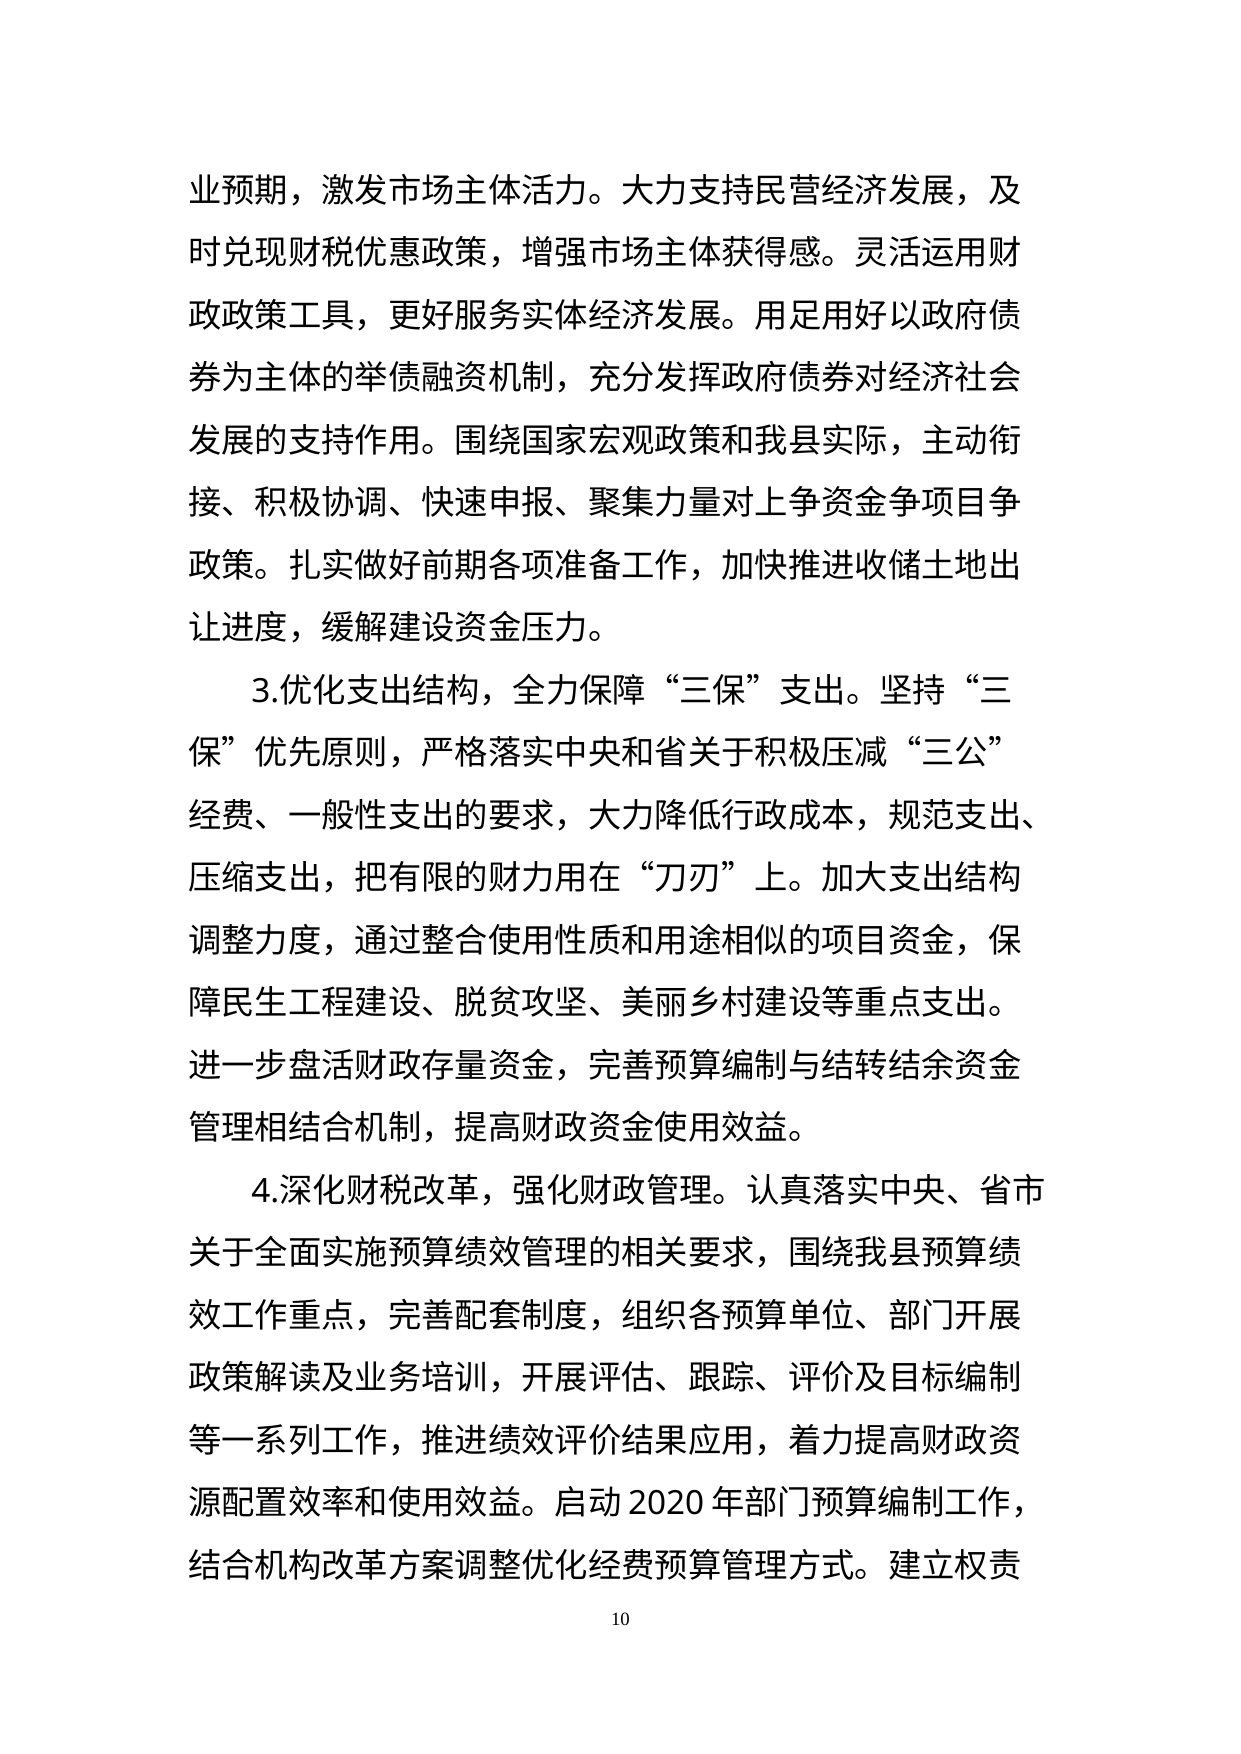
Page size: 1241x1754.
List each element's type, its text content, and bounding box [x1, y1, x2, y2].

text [188, 152, 1052, 652]
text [188, 1152, 1052, 1589]
text 3.优化支出结构，全力保障“三保”支出。坚持“三保”优先原则，严格落实中央和省关于积极压减“三公”经费、一般性支出的要求，大力降低行政成本，规范支出、压缩支出，把有限的财力用在“刀刃”上。加大支出结构调整力度，通过整合使用性质和用途相似的项目资金，保障民生工程建设、脱贫攻坚、美丽乡村建设等重点支出。进一步盘活财政存量资金，完善预算编制与结转结余资金管理相结合机制，提高财政资金使用效益。 [188, 652, 1052, 1152]
